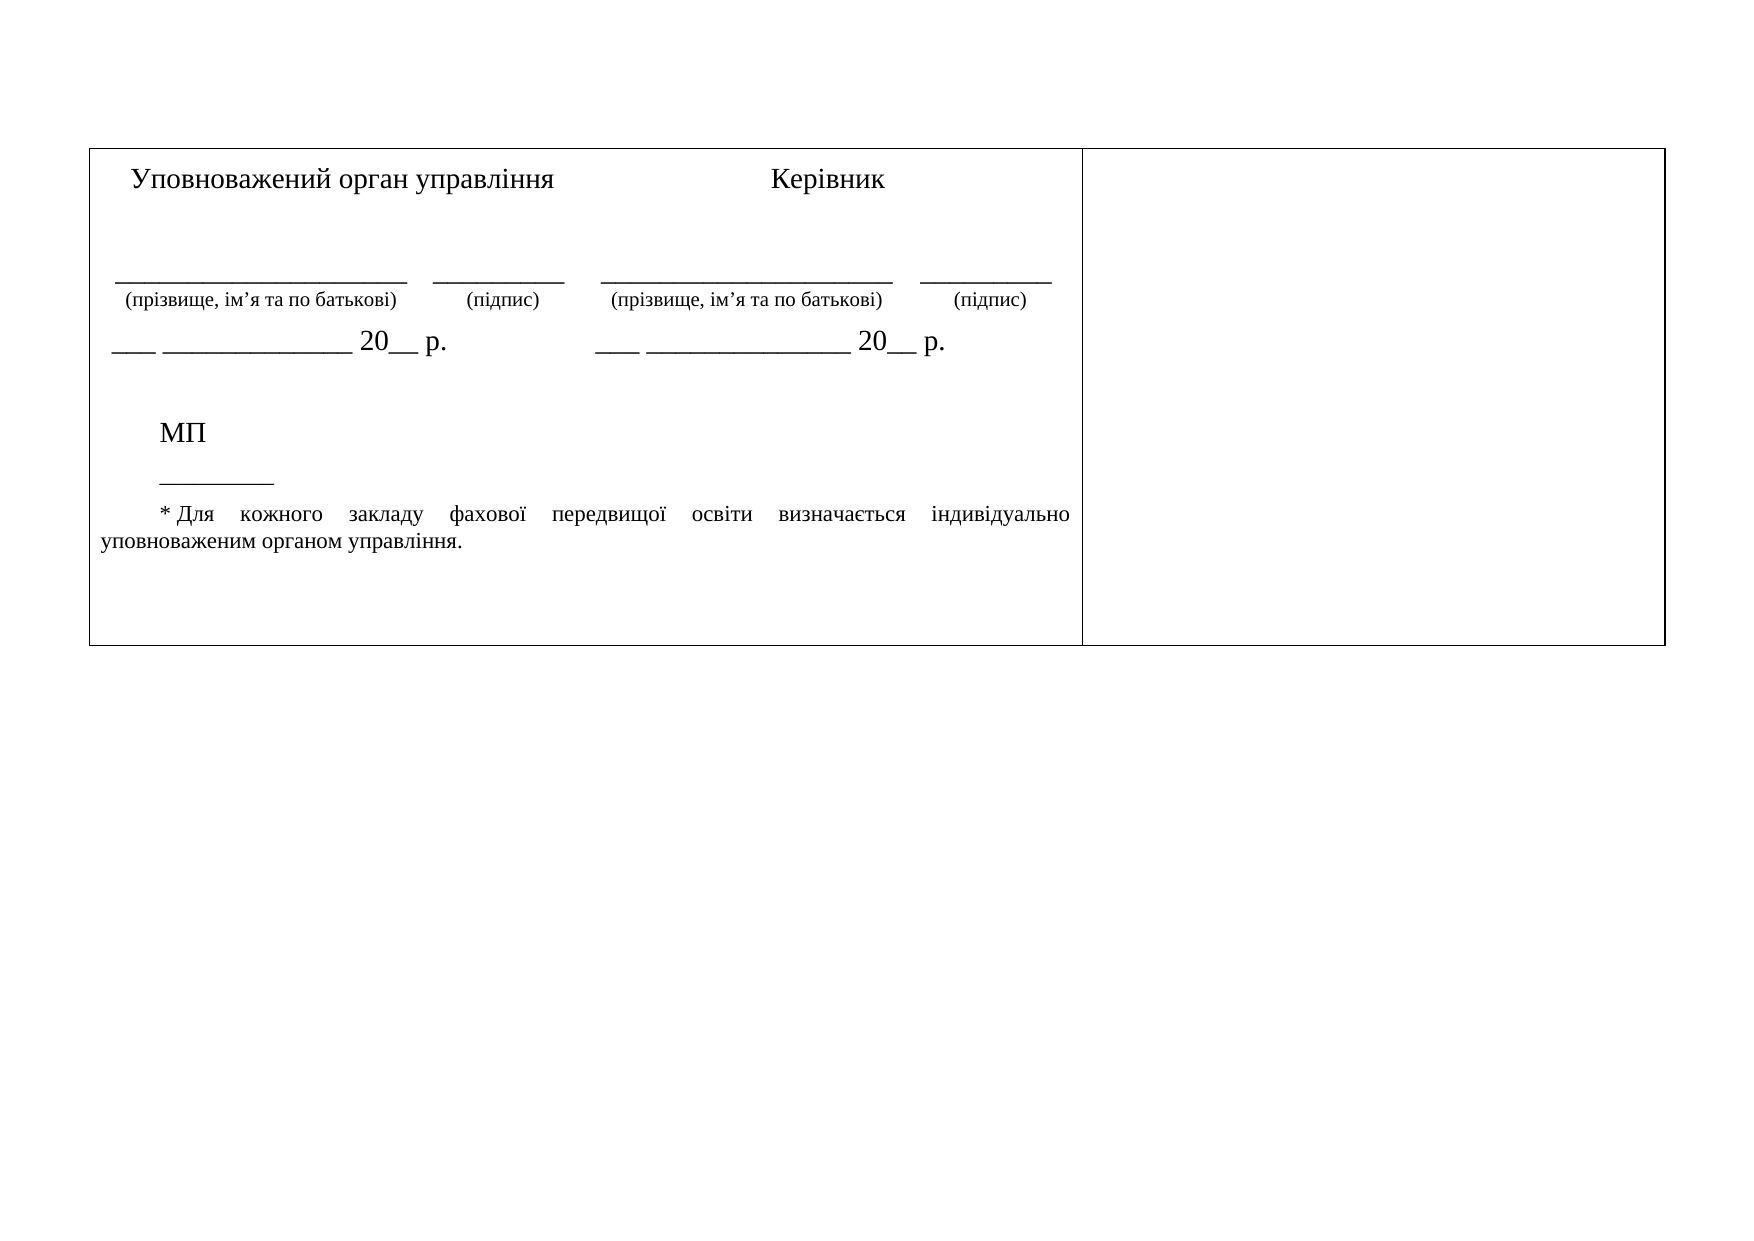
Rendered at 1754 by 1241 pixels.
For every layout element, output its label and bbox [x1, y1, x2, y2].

table_cell [90, 149, 1082, 645]
table_cell [1083, 149, 1664, 645]
